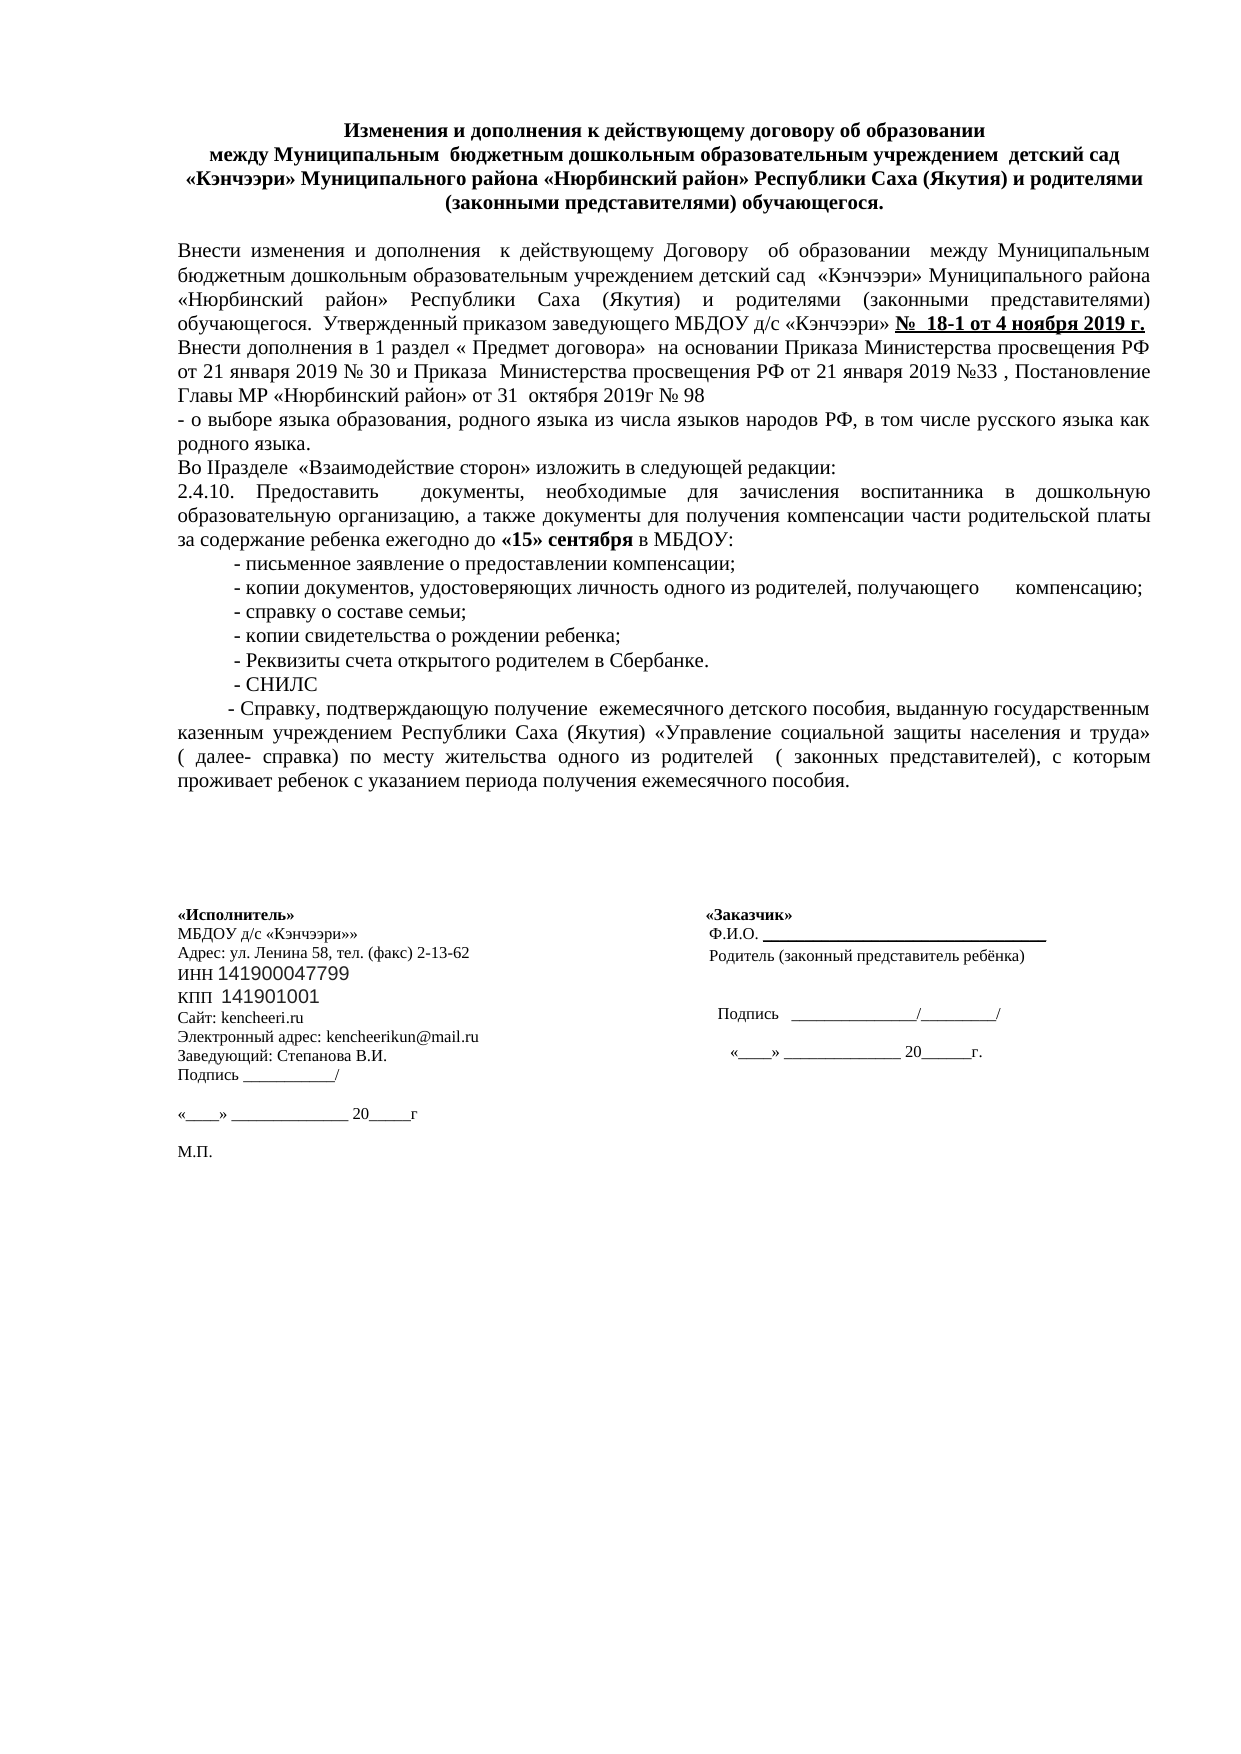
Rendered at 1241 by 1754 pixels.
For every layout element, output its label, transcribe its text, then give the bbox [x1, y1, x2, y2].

text между Муниципальным бюджетным дошкольным образовательным учреждением детский сад «Кэнчээри» Муниципального района «Нюрбинский район» Республики Саха (Якутия) и родителями (законными представителями) обучающегося. [177, 142, 1152, 214]
text - Справку, подтверждающую получение ежемесячного детского пособия, выданную государственным казенным учреждением Республики Саха (Якутия) «Управление социальной защиты населения и труда» ( далее- справка) по месту жительства одного из родителей ( законных представителей), с которым проживает ребенок с указанием периода получения ежемесячного пособия. [177, 696, 1152, 792]
text 2.4.10. Предоставить документы, необходимые для зачисления воспитанника в дошкольную образовательную организацию, а также документы для получения компенсации части родительской платы за содержание ребенка ежегодно до «15» сентября в МБДОУ: [177, 479, 1152, 551]
table_header «Исполнитель» МБДОУ д/с «Кэнчээри»» Адрес: ул. Ленина 58, тел. (факс) 2-13-62 ИНН 141900047799 КПП 141901001 Сайт: kencheeri.ru Электронный адрес: kencheerikun@mail.ru Заведующий: Степанова В.И. Подпись ___________/ «____» ______________ 20_____г М.П. [166, 886, 694, 1266]
text Изменения и дополнения к действующему договору об образовании [177, 118, 1152, 142]
table_header «Заказчик» Ф.И.О. __________________________________ Родитель (законный представитель ребёнка) Подпись _______________/_________/ «____» ______________ 20______г. [694, 886, 1211, 1266]
text Во IIразделе «Взаимодействие сторон» изложить в следующей редакции: [177, 455, 1152, 479]
text - справку о составе семьи; [177, 599, 1152, 623]
text - копии свидетельства о рождении ребенка; [177, 623, 1152, 647]
text - СНИЛС [177, 672, 1152, 696]
text - о выборе языка образования, родного языка из числа языков народов РФ, в том числе русского языка как родного языка. [177, 407, 1152, 455]
text - Реквизиты счета открытого родителем в Сбербанке. [177, 647, 1152, 672]
text - копии документов, удостоверяющих личность одного из родителей, получающего компенсацию; [177, 575, 1152, 599]
text Внести изменения и дополнения к действующему Договору об образовании между Муниципальным бюджетным дошкольным образовательным учреждением детский сад «Кэнчээри» Муниципального района «Нюрбинский район» Республики Саха (Якутия) и родителями (законными представителями) обучающегося. Утвержденный приказом заведующего МБДОУ д/с «Кэнчээри» № 18-1 от 4 ноября 2019 г. [177, 238, 1152, 335]
text Внести дополнения в 1 раздел « Предмет договора» на основании Приказа Министерства просвещения РФ от 21 января 2019 № 30 и Приказа Министерства просвещения РФ от 21 января 2019 №33 , Постановление Главы МР «Нюрбинский район» от 31 октября 2019г № 98 [177, 335, 1152, 407]
text - письменное заявление о предоставлении компенсации; [177, 551, 1152, 575]
